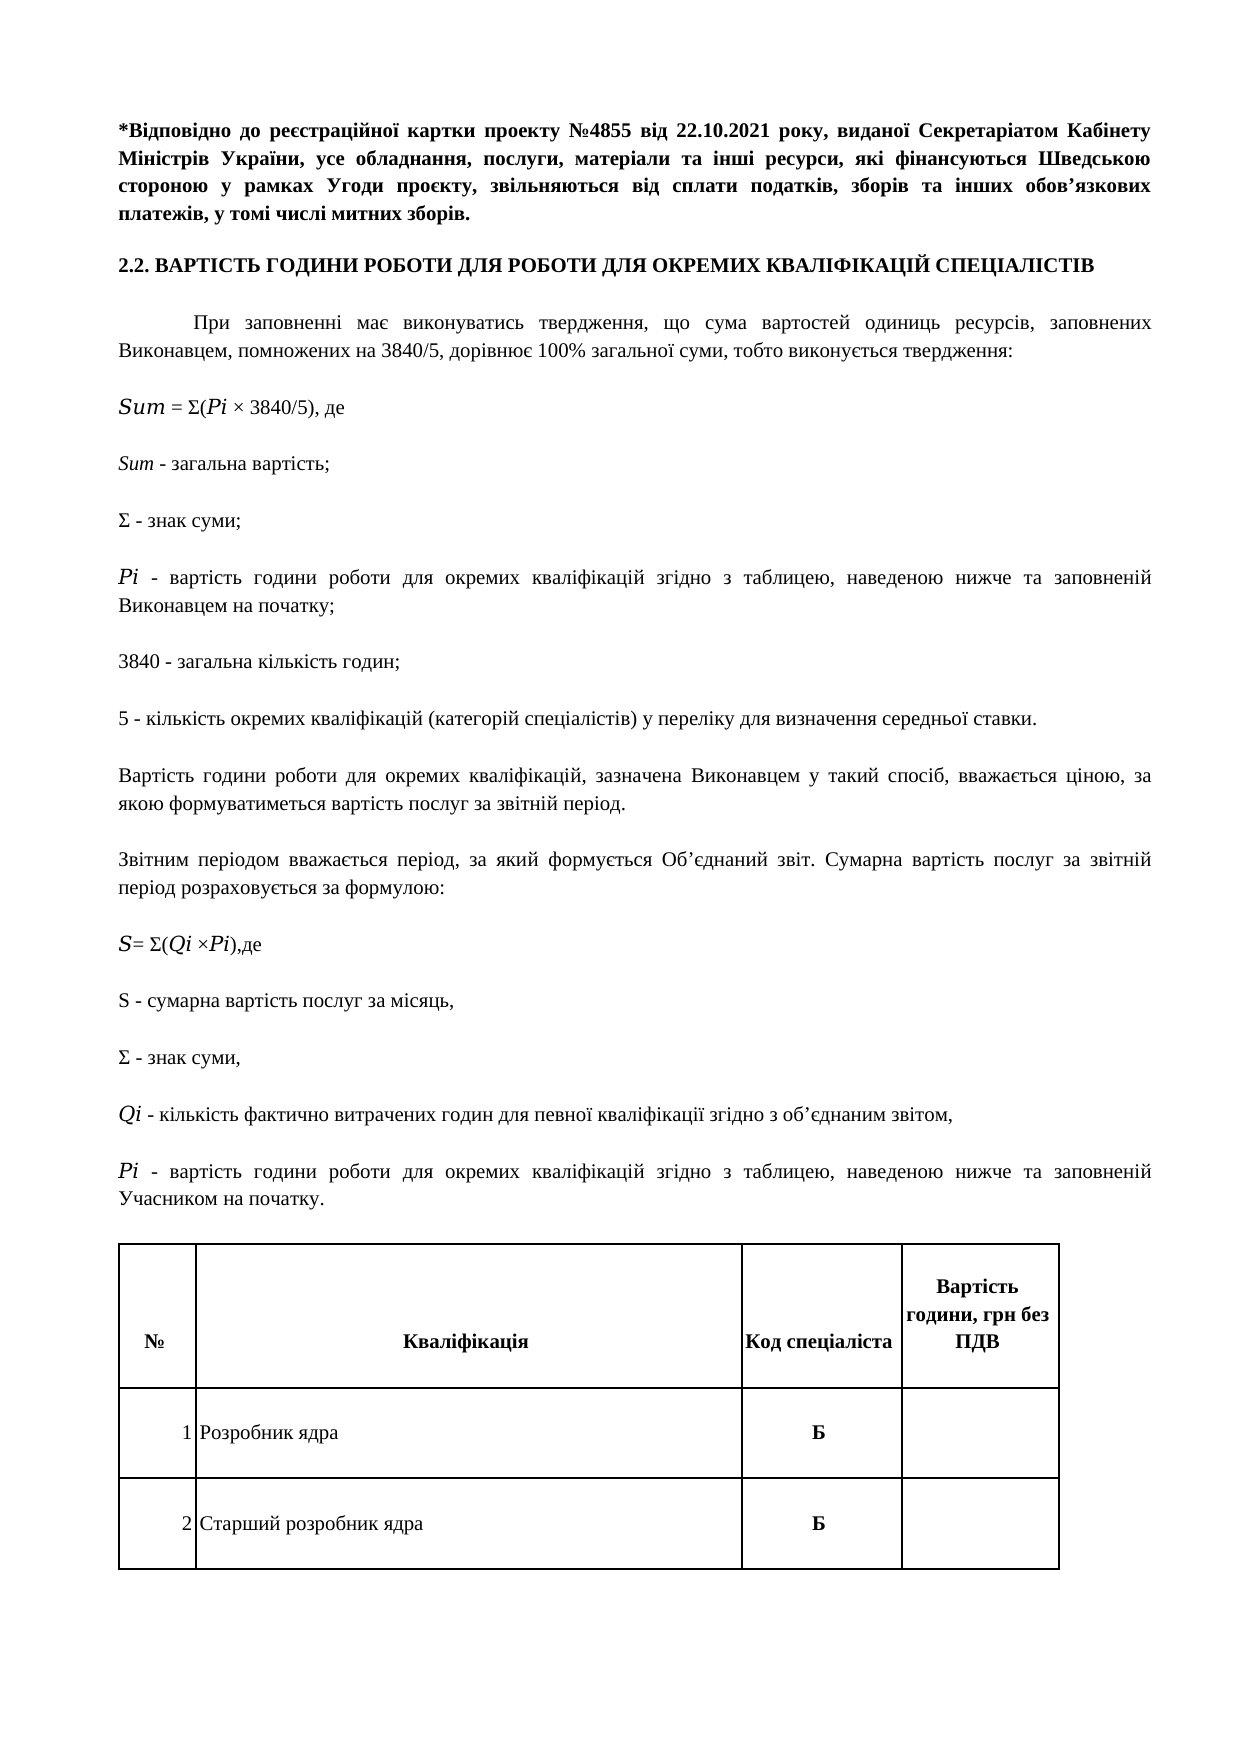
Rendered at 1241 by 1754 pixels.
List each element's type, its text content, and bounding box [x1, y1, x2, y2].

table_header Код спеціаліста [743, 1245, 901, 1387]
table_cell Розробник ядра [197, 1389, 741, 1477]
text 5 - кількість окремих кваліфікацій (категорій спеціалістів) у переліку для визначення середньої ставки. [118, 706, 1152, 730]
text *Відповідно до реєстраційної картки проекту №4855 від 22.10.2021 року, виданої Секретаріатом Кабінету Міністрів України, усе обладнання, послуги, матеріали та інші ресурси, які фінансуються Шведською стороною у рамках Угоди проєкту, звільняються від сплати податків, зборів та інших обов’язкових платежів, у томі числі митних зборів. [118, 118, 1152, 225]
text 3840 - загальна кількість годин; [118, 649, 1152, 673]
text 𝑄𝑖 - кількість фактично витрачених годин для певної кваліфікації згідно з об’єднаним звітом, [118, 1102, 1152, 1126]
text 𝑃𝑖 - вартість години роботи для окремих кваліфікацій згідно з таблицею, наведеною нижче та заповненій Учасником на початку. [118, 1159, 1152, 1210]
text При заповненні має виконуватись твердження, що сума вартостей одиниць ресурсів, заповнених Виконавцем, помножених на 3840/5, дорівнює 100% загальної суми, тобто виконується твердження: [118, 310, 1152, 362]
table_cell 2 [120, 1479, 195, 1568]
table_cell Б [743, 1389, 901, 1477]
text Sum - загальна вартість; [118, 451, 1152, 475]
text 𝑃𝑖 - вартість години роботи для окремих кваліфікацій згідно з таблицею, наведеною нижче та заповненій Виконавцем на початку; [118, 565, 1152, 617]
table_header Кваліфікація [197, 1245, 741, 1387]
text Σ - знак суми, [118, 1045, 1152, 1069]
text S - сумарна вартість послуг за місяць, [118, 988, 1152, 1012]
text 𝑆= Σ(𝑄𝑖 ×𝑃𝑖),де [118, 932, 1152, 956]
table_cell Б [743, 1479, 901, 1568]
table_header № [120, 1245, 195, 1387]
table_cell [903, 1389, 1058, 1477]
table_cell 1 [120, 1389, 195, 1477]
text 𝑆𝑢𝑚 = Σ(𝑃𝑖 × 3840/5), де [118, 394, 1152, 419]
table_cell Старший розробник ядра [197, 1479, 741, 1568]
text Звітним періодом вважається період, за який формується Об’єднаний звіт. Сумарна вартість послуг за звітній період розраховується за формулою: [118, 847, 1152, 899]
table_header Вартість години, грн без ПДВ [903, 1245, 1058, 1387]
table_cell [903, 1479, 1058, 1568]
text 2.2. ВАРТІСТЬ ГОДИНИ РОБОТИ ДЛЯ РОБОТИ ДЛЯ ОКРЕМИХ КВАЛІФІКАЦІЙ СПЕЦІАЛІСТІВ [118, 253, 1152, 277]
text Σ - знак суми; [118, 508, 1152, 532]
text Вартість години роботи для окремих кваліфікацій, зазначена Виконавцем у такий спосіб, вважається ціною, за якою формуватиметься вартість послуг за звітній період. [118, 763, 1152, 814]
